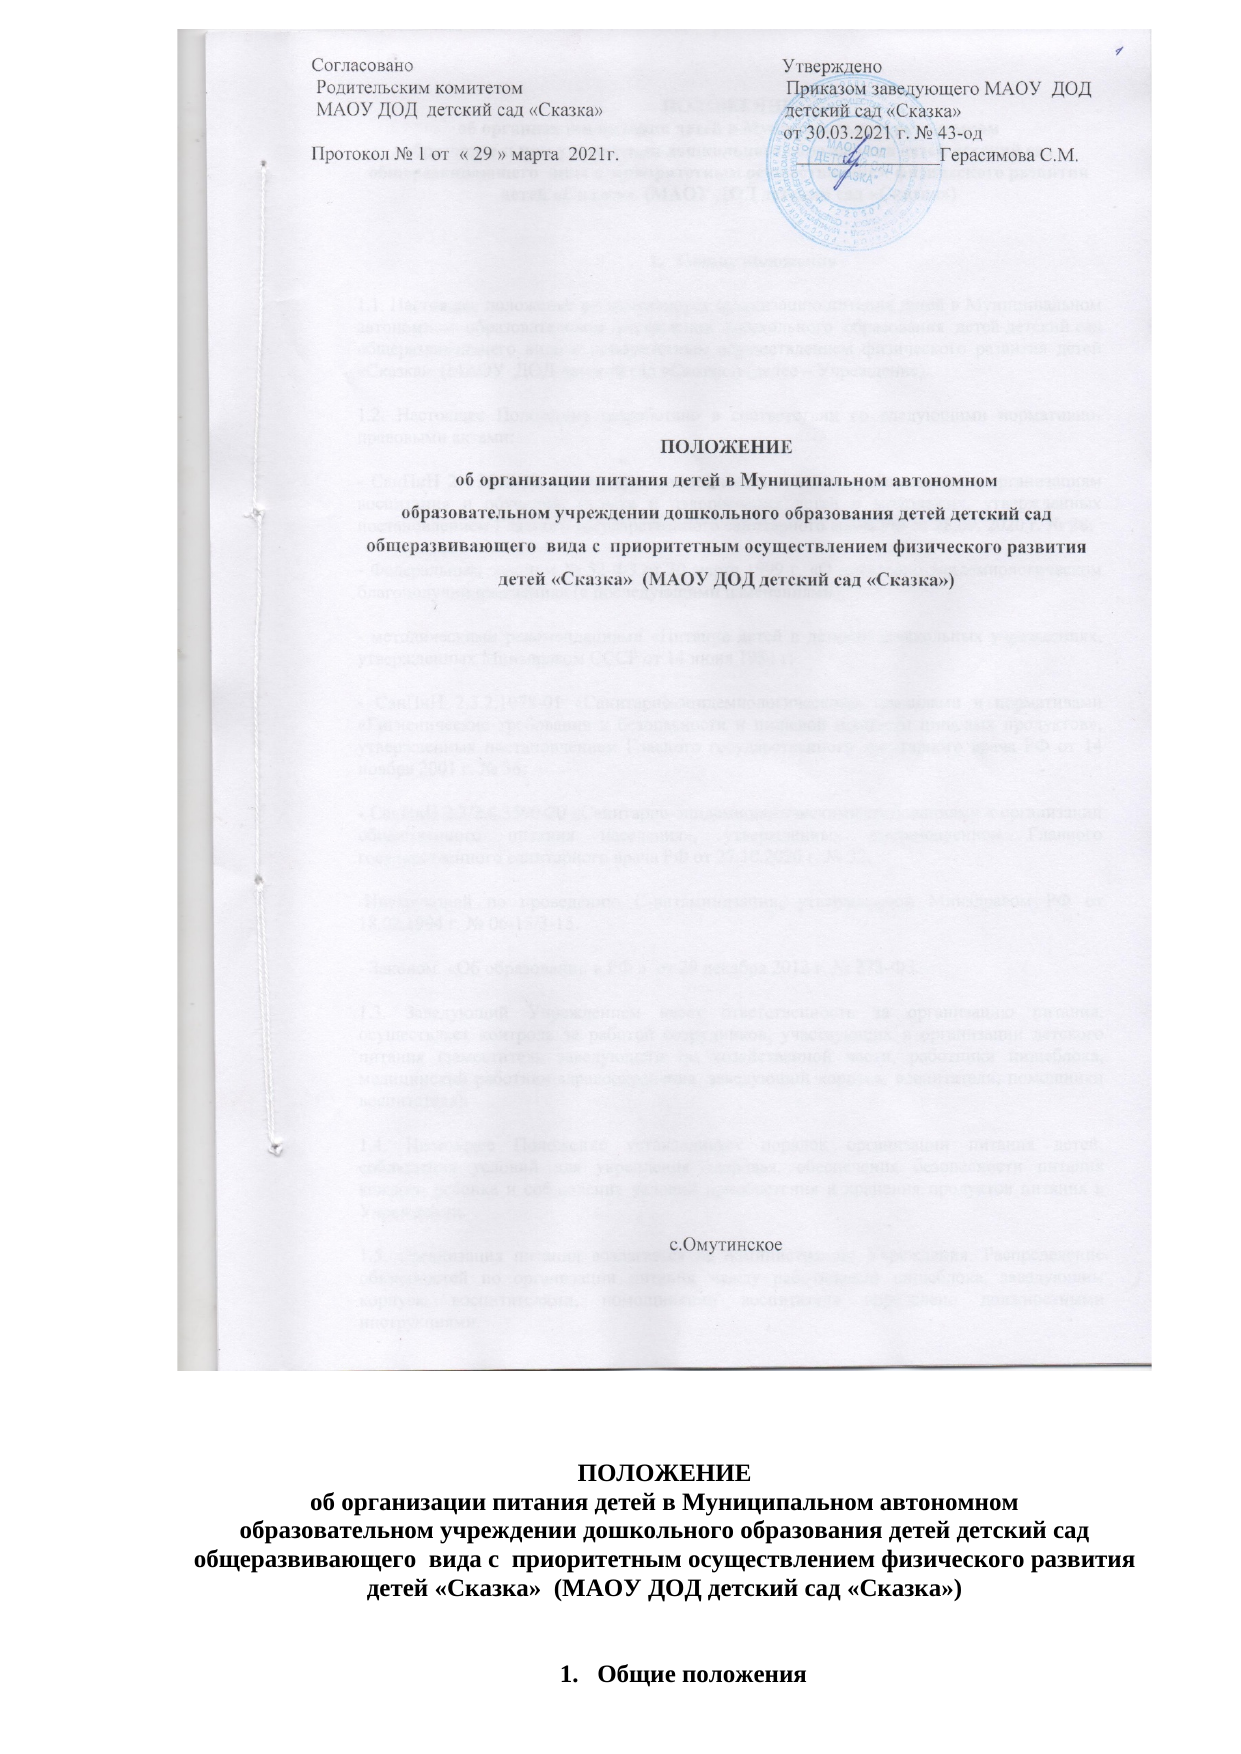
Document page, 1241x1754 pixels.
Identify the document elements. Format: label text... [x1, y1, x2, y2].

text общеразвивающего вида с приоритетным осуществлением физического развития [177, 1544, 1152, 1573]
picture [177, 29, 1152, 1371]
text об организации питания детей в Муниципальном автономном [177, 1487, 1152, 1515]
text ПОЛОЖЕНИЕ [177, 1458, 1152, 1487]
text образовательном учреждении дошкольного образования детей детский сад [177, 1515, 1152, 1544]
text детей «Сказка» (МАОУ ДОД детский сад «Сказка») [177, 1573, 1152, 1602]
list Общие положения [215, 1659, 1152, 1688]
